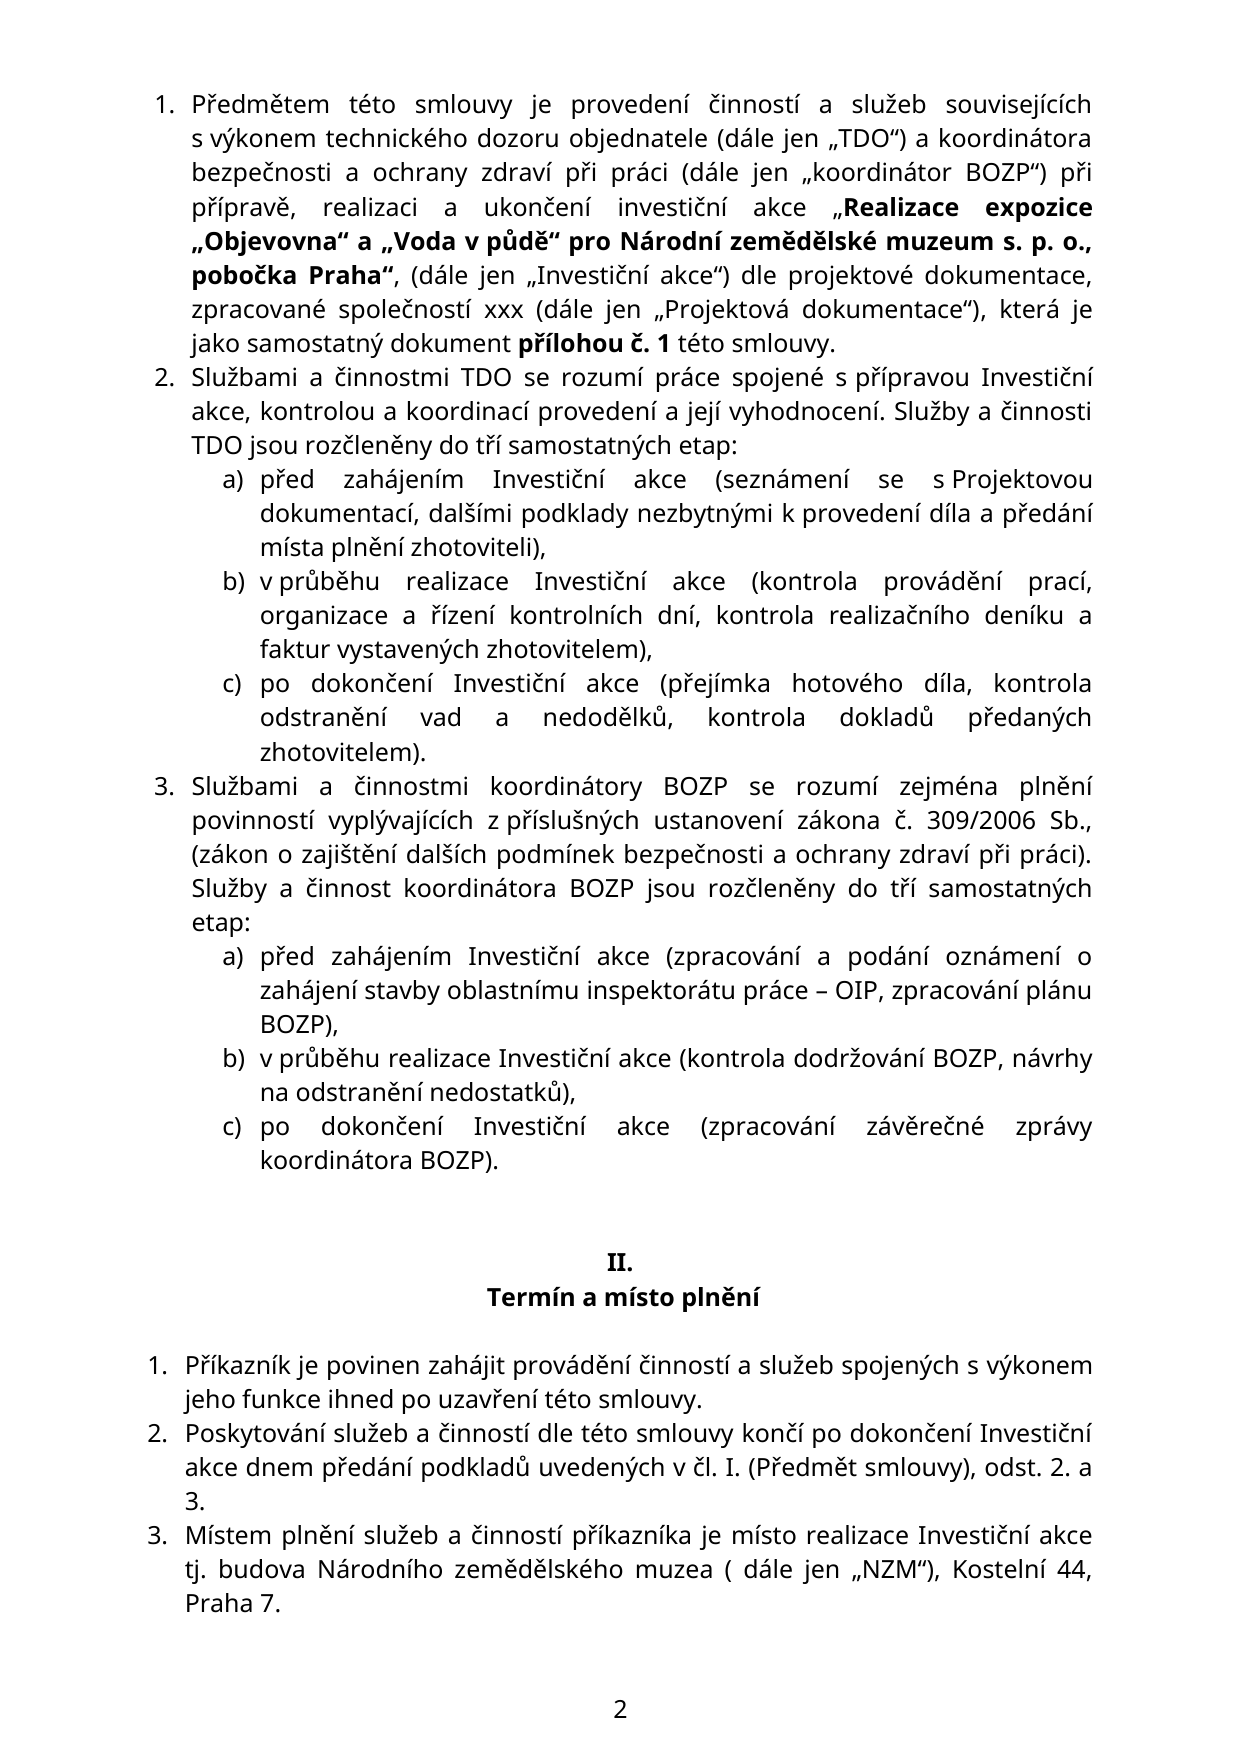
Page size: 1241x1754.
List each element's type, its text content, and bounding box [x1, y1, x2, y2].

list před zahájením Investiční akce (zpracování a podání oznámení o zahájení stavby oblastnímu inspektorátu práce – OIP, zpracování plánu BOZP), [222, 938, 1093, 1041]
list po dokončení Investiční akce (přejímka hotového díla, kontrola odstranění vad a nedodělků, kontrola dokladů předaných zhotovitelem). [222, 666, 1093, 768]
list Příkazník je povinen zahájit provádění činností a služeb spojených s výkonem jeho funkce ihned po uzavření této smlouvy. [147, 1347, 1093, 1415]
text 1. Předmětem této smlouvy je provedení činností a služeb souvisejících s výkonem technického dozoru objednatele (dále jen „TDO“) a koordinátora bezpečnosti a ochrany zdraví při práci (dále jen „koordinátor BOZP“) při přípravě, realizaci a ukončení investiční akce „Realizace expozice „Objevovna“ a „Voda v půdě“ pro Národní zemědělské muzeum s. p. o., pobočka Praha“, (dále jen „Investiční akce“) dle projektové dokumentace, zpracované společností xxx (dále jen „Projektová dokumentace“), která je jako samostatný dokument přílohou č. 1 této smlouvy. [154, 87, 1093, 359]
list Poskytování služeb a činností dle této smlouvy končí po dokončení Investiční akce dnem předání podkladů uvedených v čl. I. (Předmět smlouvy), odst. 2. a 3. [147, 1415, 1093, 1518]
list Službami a činnostmi koordinátory BOZP se rozumí zejména plnění povinností vyplývajících z příslušných ustanovení zákona č. 309/2006 Sb., (zákon o zajištění dalších podmínek bezpečnosti a ochrany zdraví při práci). Služby a činnost koordinátora BOZP jsou rozčleněny do tří samostatných etap: [154, 768, 1093, 938]
list po dokončení Investiční akce (zpracování závěrečné zprávy koordinátora BOZP). [222, 1109, 1093, 1177]
list Službami a činnostmi TDO se rozumí práce spojené s přípravou Investiční akce, kontrolou a koordinací provedení a její vyhodnocení. Služby a činnosti TDO jsou rozčleněny do tří samostatných etap: [154, 359, 1093, 462]
text Termín a místo plnění [147, 1279, 1093, 1313]
text II. [147, 1245, 1093, 1279]
list v průběhu realizace Investiční akce (kontrola provádění prací, organizace a řízení kontrolních dní, kontrola realizačního deníku a faktur vystavených zhotovitelem), [222, 564, 1093, 666]
list Místem plnění služeb a činností příkazníka je místo realizace Investiční akce tj. budova Národního zemědělského muzea ( dále jen „NZM“), Kostelní 44, Praha 7. [147, 1518, 1093, 1620]
list před zahájením Investiční akce (seznámení se s Projektovou dokumentací, dalšími podklady nezbytnými k provedení díla a předání místa plnění zhotoviteli), [222, 462, 1093, 564]
list v průběhu realizace Investiční akce (kontrola dodržování BOZP, návrhy na odstranění nedostatků), [222, 1041, 1093, 1109]
